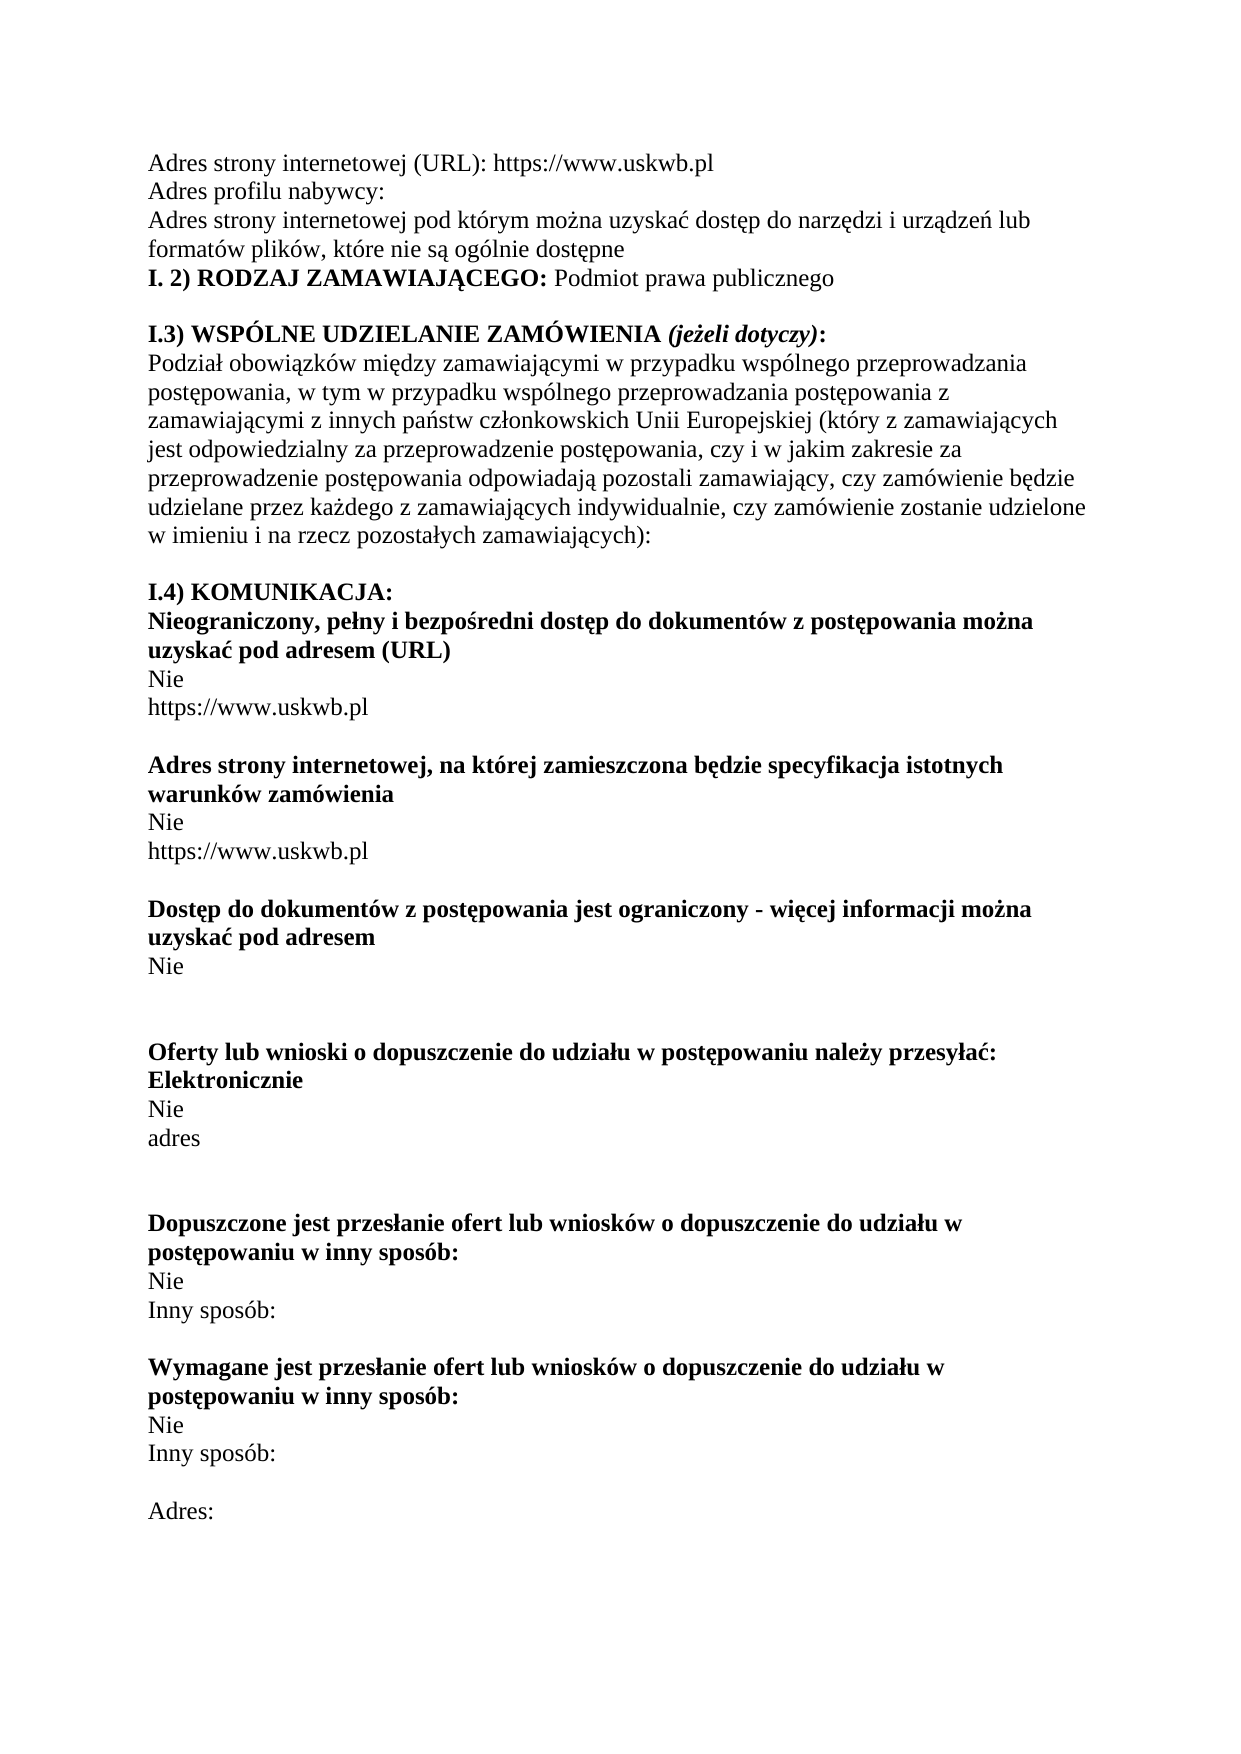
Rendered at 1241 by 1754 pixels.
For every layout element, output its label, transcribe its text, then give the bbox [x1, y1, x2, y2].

text Dostęp do dokumentów z postępowania jest ograniczony - więcej informacji można uzyskać pod adresem [148, 865, 1093, 951]
text Nie https://www.uskwb.pl [148, 807, 1093, 865]
text Oferty lub wnioski o dopuszczenie do udziału w postępowaniu należy przesyłać: Elektronicznie [148, 1008, 1093, 1094]
text Dopuszczone jest przesłanie ofert lub wniosków o dopuszczenie do udziału w postępowaniu w inny sposób: Nie Inny sposób: Wymagane jest przesłanie ofert lub wniosków o dopuszczenie do udziału w postępowaniu w inny sposób: Nie Inny sposób: Adres: [148, 1208, 1093, 1553]
text I. 2) RODZAJ ZAMAWIAJĄCEGO: Podmiot prawa publicznego [148, 263, 1093, 319]
text Nie https://www.uskwb.pl [148, 664, 1093, 721]
text Nie [148, 951, 1093, 1008]
text Nie adres [148, 1094, 1093, 1180]
text Adres strony internetowej, na której zamieszczona będzie specyfikacja istotnych warunków zamówienia [148, 721, 1093, 807]
text I.4) KOMUNIKACJA: Nieograniczony, pełny i bezpośredni dostęp do dokumentów z postępowania można uzyskać pod adresem (URL) [148, 577, 1093, 664]
text I.3) WSPÓLNE UDZIELANIE ZAMÓWIENIA (jeżeli dotyczy): [148, 319, 1093, 348]
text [148, 148, 1093, 263]
text Podział obowiązków między zamawiającymi w przypadku wspólnego przeprowadzania postępowania, w tym w przypadku wspólnego przeprowadzania postępowania z zamawiającymi z innych państw członkowskich Unii Europejskiej (który z zamawiających jest odpowiedzialny za przeprowadzenie postępowania, czy i w jakim zakresie za przeprowadzenie postępowania odpowiadają pozostali zamawiający, czy zamówienie będzie udzielane przez każdego z zamawiających indywidualnie, czy zamówienie zostanie udzielone w imieniu i na rzecz pozostałych zamawiających): [148, 348, 1093, 577]
